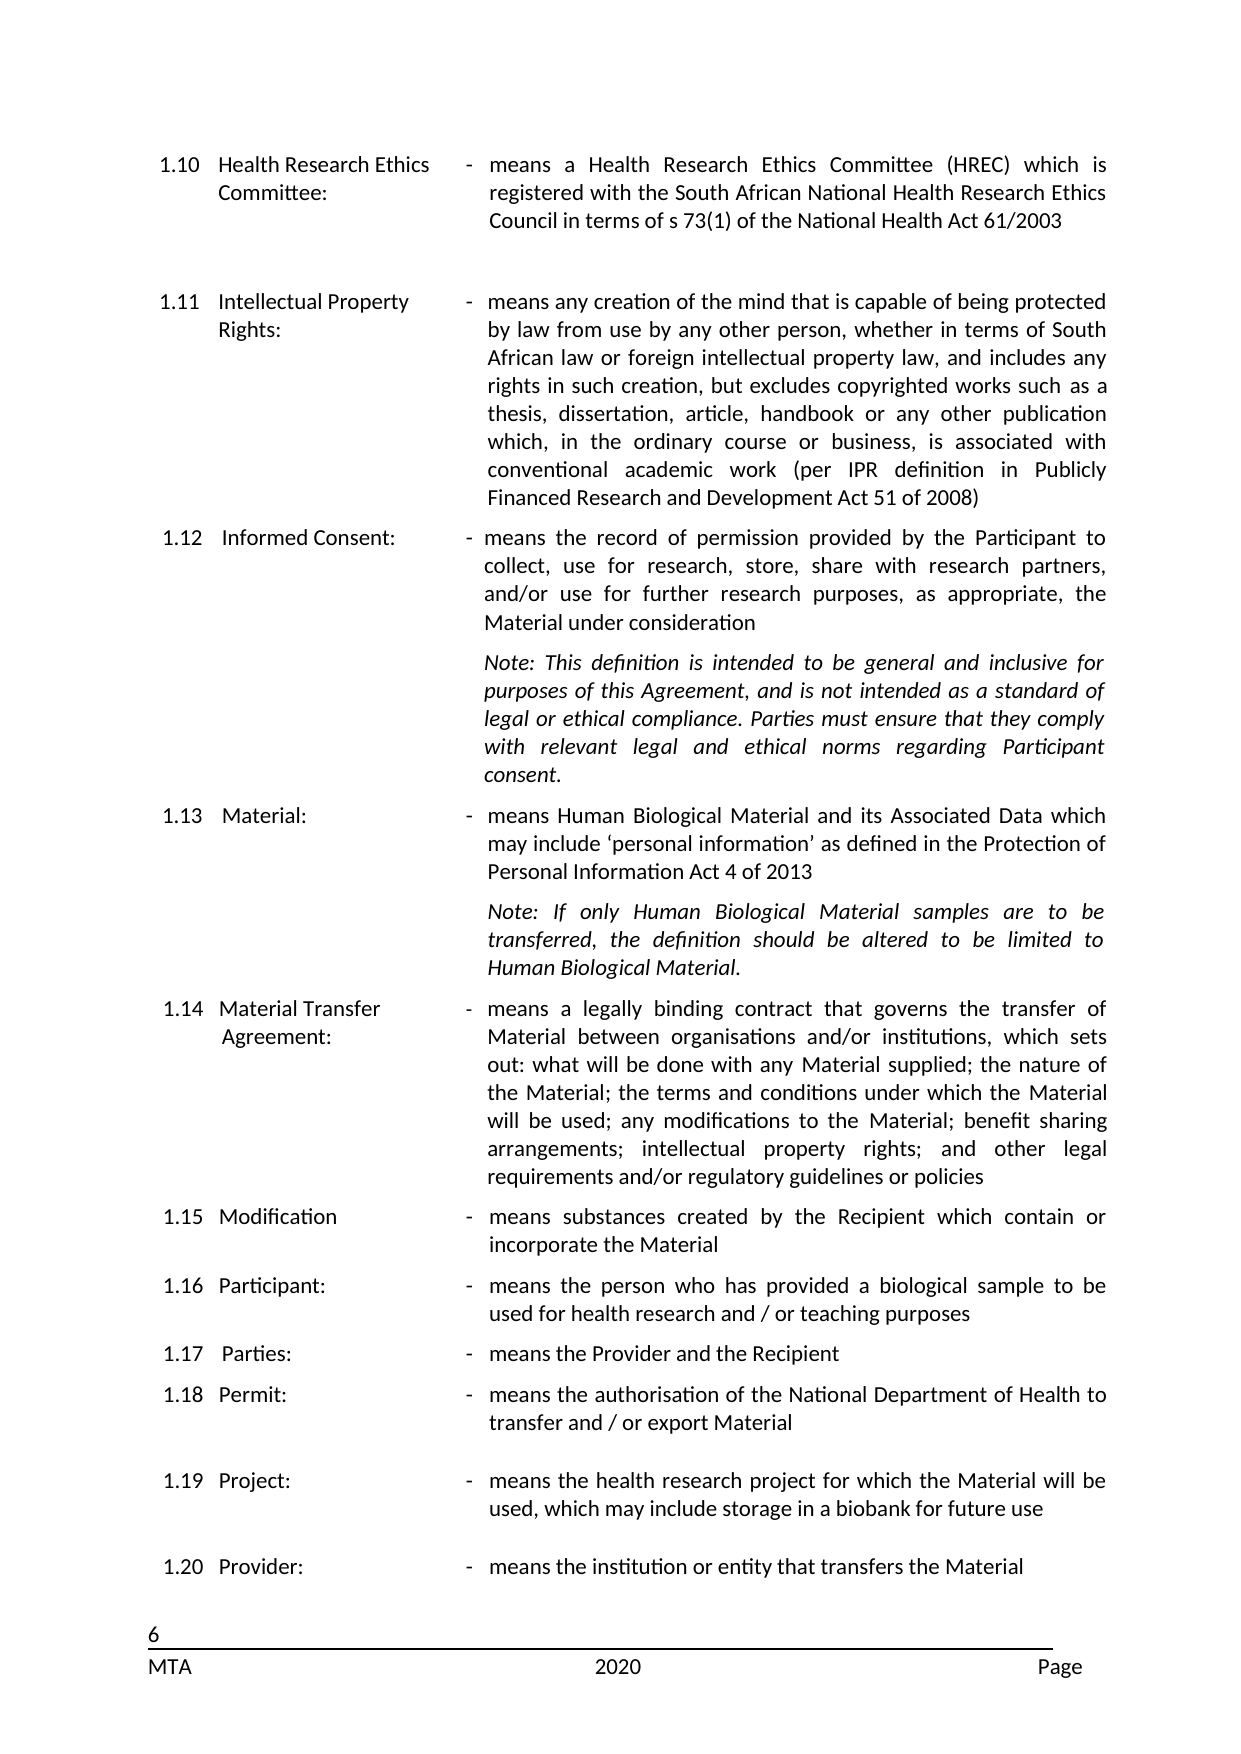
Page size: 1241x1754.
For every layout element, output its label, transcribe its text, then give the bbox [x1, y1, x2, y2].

table_cell 1.16 Participant: [144, 1271, 454, 1339]
table_cell 1.18 Permit: [144, 1380, 454, 1466]
table_cell 1.14 Material Transfer Agreement: [144, 994, 454, 1202]
table_cell means the Provider and the Recipient [454, 1340, 1119, 1380]
table_cell 1.20 Provider: [144, 1552, 454, 1592]
table_cell Intellectual Property Rights: [144, 287, 454, 523]
table_cell Material: [144, 801, 454, 994]
table_cell 1.15 Modification [144, 1203, 454, 1271]
table_cell 1.19 Project: [144, 1466, 454, 1552]
table_cell means the record of permission provided by the Participant to collect, use for research, store, share with research partners, and/or use for further research purposes, as appropriate, the Material under consideration Note: This definition is intended to be general and inclusive for purposes of this Agreement, and is not intended as a standard of legal or ethical compliance. Parties must ensure that they comply with relevant legal and ethical norms regarding Participant consent. [454, 524, 1119, 801]
table_cell means the person who has provided a biological sample to be used for health research and / or teaching purposes [454, 1271, 1119, 1339]
table_cell means Human Biological Material and its Associated Data which may include ‘personal information’ as defined in the Protection of Personal Information Act 4 of 2013 Note: If only Human Biological Material samples are to be transferred, the definition should be altered to be limited to Human Biological Material. [454, 801, 1119, 994]
table_cell means any creation of the mind that is capable of being protected by law from use by any other person, whether in terms of South African law or foreign intellectual property law, and includes any rights in such creation, but excludes copyrighted works such as a thesis, dissertation, article, handbook or any other publication which, in the ordinary course or business, is associated with conventional academic work (per IPR definition in Publicly Financed Research and Development Act 51 of 2008) [454, 287, 1119, 523]
table_cell means a Health Research Ethics Committee (HREC) which is registered with the South African National Health Research Ethics Council in terms of s 73(1) of the National Health Act 61/2003 [454, 150, 1119, 287]
table_cell means a legally binding contract that governs the transfer of Material between organisations and/or institutions, which sets out: what will be done with any Material supplied; the nature of the Material; the terms and conditions under which the Material will be used; any modifications to the Material; benefit sharing arrangements; intellectual property rights; and other legal requirements and/or regulatory guidelines or policies [454, 994, 1119, 1202]
table_cell means the institution or entity that transfers the Material [454, 1552, 1119, 1592]
table_cell means the authorisation of the National Department of Health to transfer and / or export Material [454, 1380, 1119, 1466]
table_cell means the health research project for which the Material will be used, which may include storage in a biobank for future use [454, 1466, 1119, 1552]
table_cell Parties: [144, 1340, 454, 1380]
table_cell Informed Consent: [144, 524, 454, 801]
table_cell Health Research Ethics Committee: [144, 150, 454, 287]
table_cell means substances created by the Recipient which contain or incorporate the Material [454, 1203, 1119, 1271]
